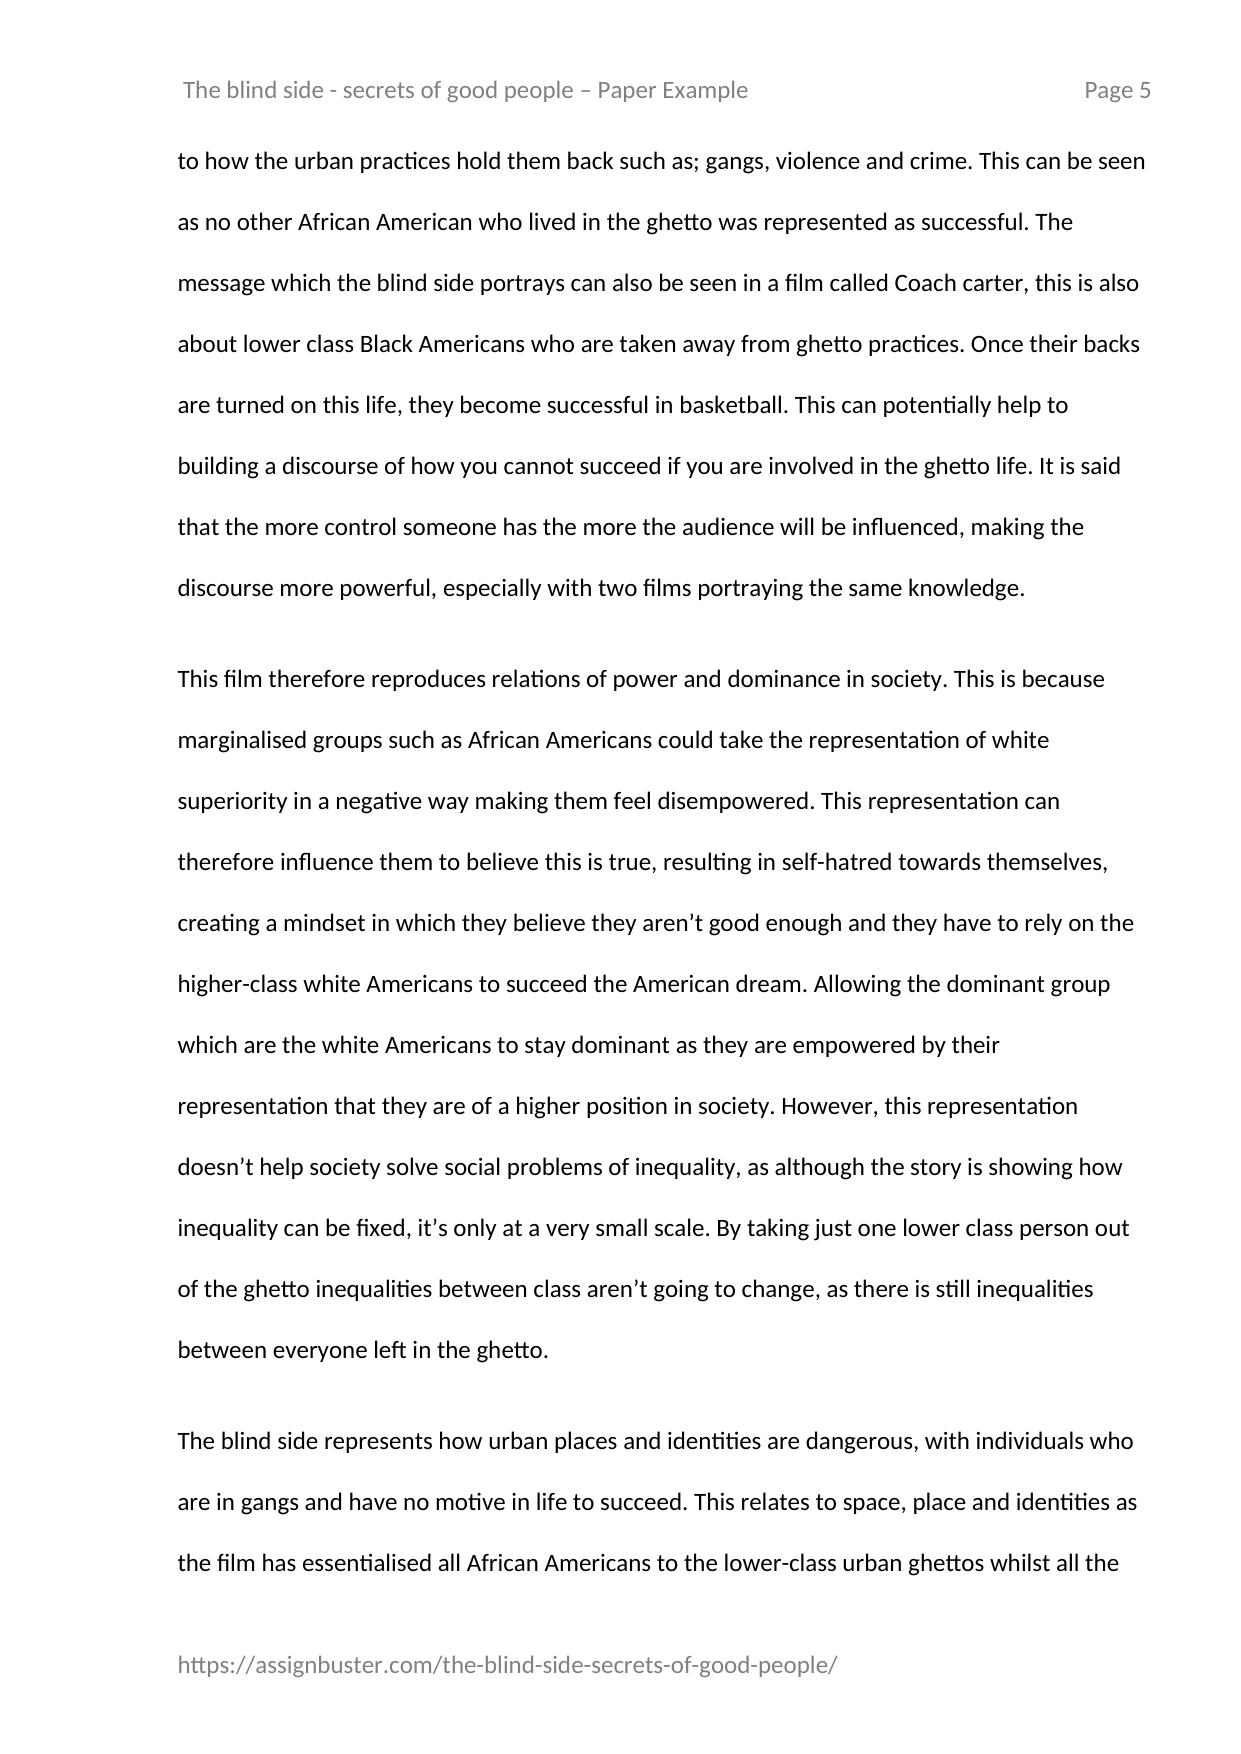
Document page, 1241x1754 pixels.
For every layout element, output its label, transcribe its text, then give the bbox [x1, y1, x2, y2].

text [177, 145, 1152, 603]
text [177, 1425, 1152, 1577]
text This film therefore reproduces relations of power and dominance in society. This is because marginalised groups such as African Americans could take the representation of white superiority in a negative way making them feel disempowered. This representation can therefore influence them to believe this is true, resulting in self-hatred towards themselves, creating a mindset in which they believe they aren’t good enough and they have to rely on the higher-class white Americans to succeed the American dream. Allowing the dominant group which are the white Americans to stay dominant as they are empowered by their representation that they are of a higher position in society. However, this representation doesn’t help society solve social problems of inequality, as although the story is showing how inequality can be fixed, it’s only at a very small scale. By taking just one lower class person out of the ghetto inequalities between class aren’t going to change, as there is still inequalities between everyone left in the ghetto. [177, 663, 1152, 1365]
